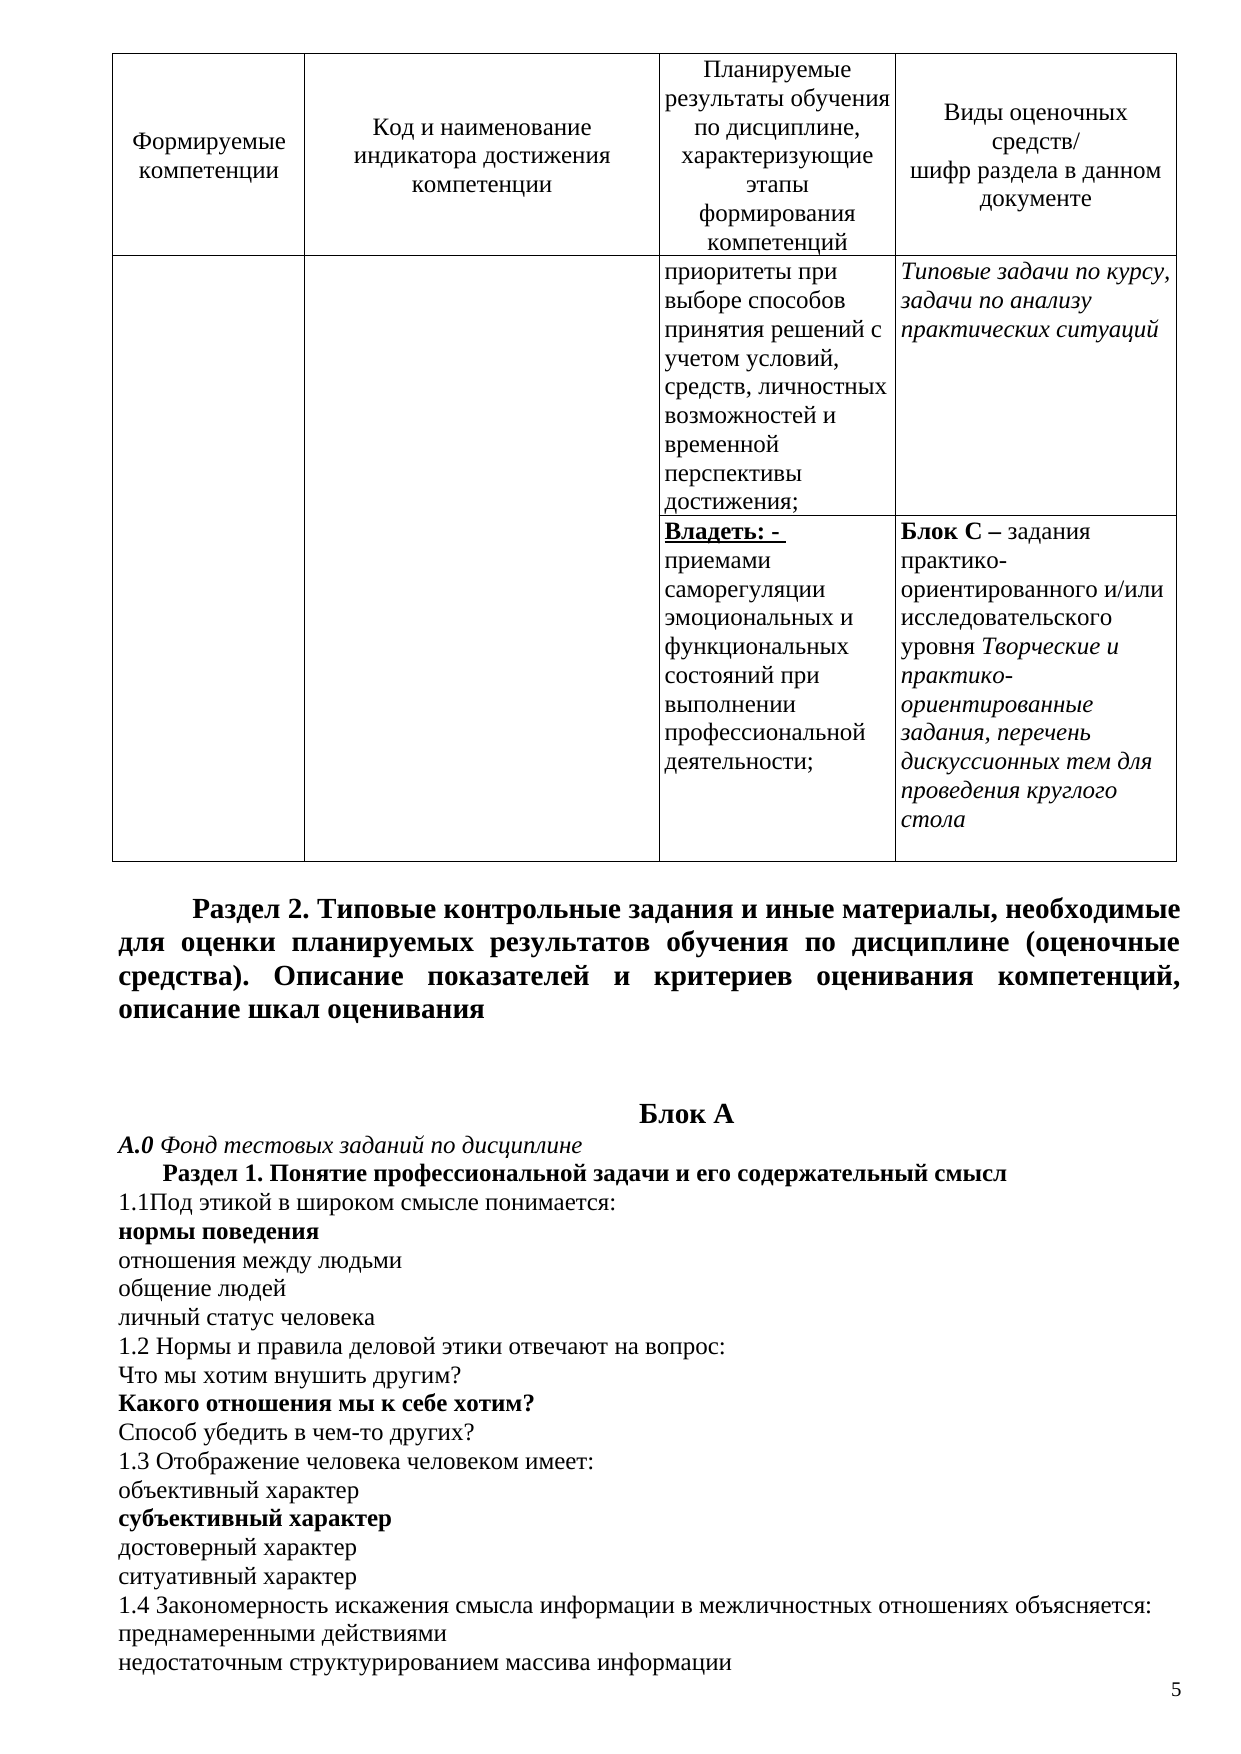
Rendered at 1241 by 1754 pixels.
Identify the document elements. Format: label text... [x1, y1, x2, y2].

text 1.2 Нормы и правила деловой этики отвечают на вопрос: [118, 1331, 1181, 1360]
table_cell Владеть: - приемами саморегуляции эмоциональных и функциональных состояний при выполнении профессиональной деятельности; [660, 516, 895, 861]
text Раздел 1. Понятие профессиональной задачи и его содержательный смысл [162, 1158, 1181, 1187]
text 1.4 Закономерность искажения смысла информации в межличностных отношениях объясняется: [118, 1590, 1181, 1618]
text Какого отношения мы к себе хотим? [118, 1388, 1181, 1417]
table_cell Блок B – задания реконструктивного уровня Типовые задачи по курсу, задачи по анализу практических ситуаций [896, 256, 1176, 515]
table_header Планируемые результаты обучения по дисциплине, характеризующие этапы формирования компетенций [660, 54, 895, 255]
text достоверный характер [118, 1532, 1181, 1561]
text объективный характер [118, 1475, 1181, 1503]
text недостаточным структурированием массива информации [118, 1647, 1181, 1676]
text преднамеренными действиями [118, 1618, 1181, 1647]
table_header Формируемые компетенции [113, 54, 304, 255]
text нормы поведения [118, 1216, 1181, 1245]
table_header Виды оценочных средств/ шифр раздела в данном документе [896, 54, 1176, 255]
text 1.3 Отображение человека человеком имеет: [118, 1446, 1181, 1475]
text отношения между людьми [118, 1245, 1181, 1273]
table_cell Блок C – задания практико-ориентированного и/или исследовательского уровня Творческие и практико-ориентированные задания, перечень дискуссионных тем для проведения круглого стола [896, 516, 1176, 861]
text субъективный характер [118, 1503, 1181, 1532]
text личный статус человека [118, 1302, 1181, 1331]
text 1.1Под этикой в широком смысле понимается: [118, 1187, 1181, 1216]
text общение людей [118, 1273, 1181, 1302]
text ситуативный характер [118, 1561, 1181, 1590]
text Раздел 2. Типовые контрольные задания и иные материалы, необходимые для оценки планируемых результатов обучения по дисциплине (оценочные средства). Описание показателей и критериев оценивания компетенций, описание шкал оценивания [118, 891, 1181, 1025]
text А.0 Фонд тестовых заданий по дисциплине [118, 1130, 1181, 1158]
text Способ убедить в чем-то других? [118, 1417, 1181, 1446]
text Блок А [118, 1096, 1181, 1130]
text Что мы хотим внушить другим? [118, 1360, 1181, 1388]
table_header Код и наименование индикатора достижения компетенции [305, 54, 659, 255]
